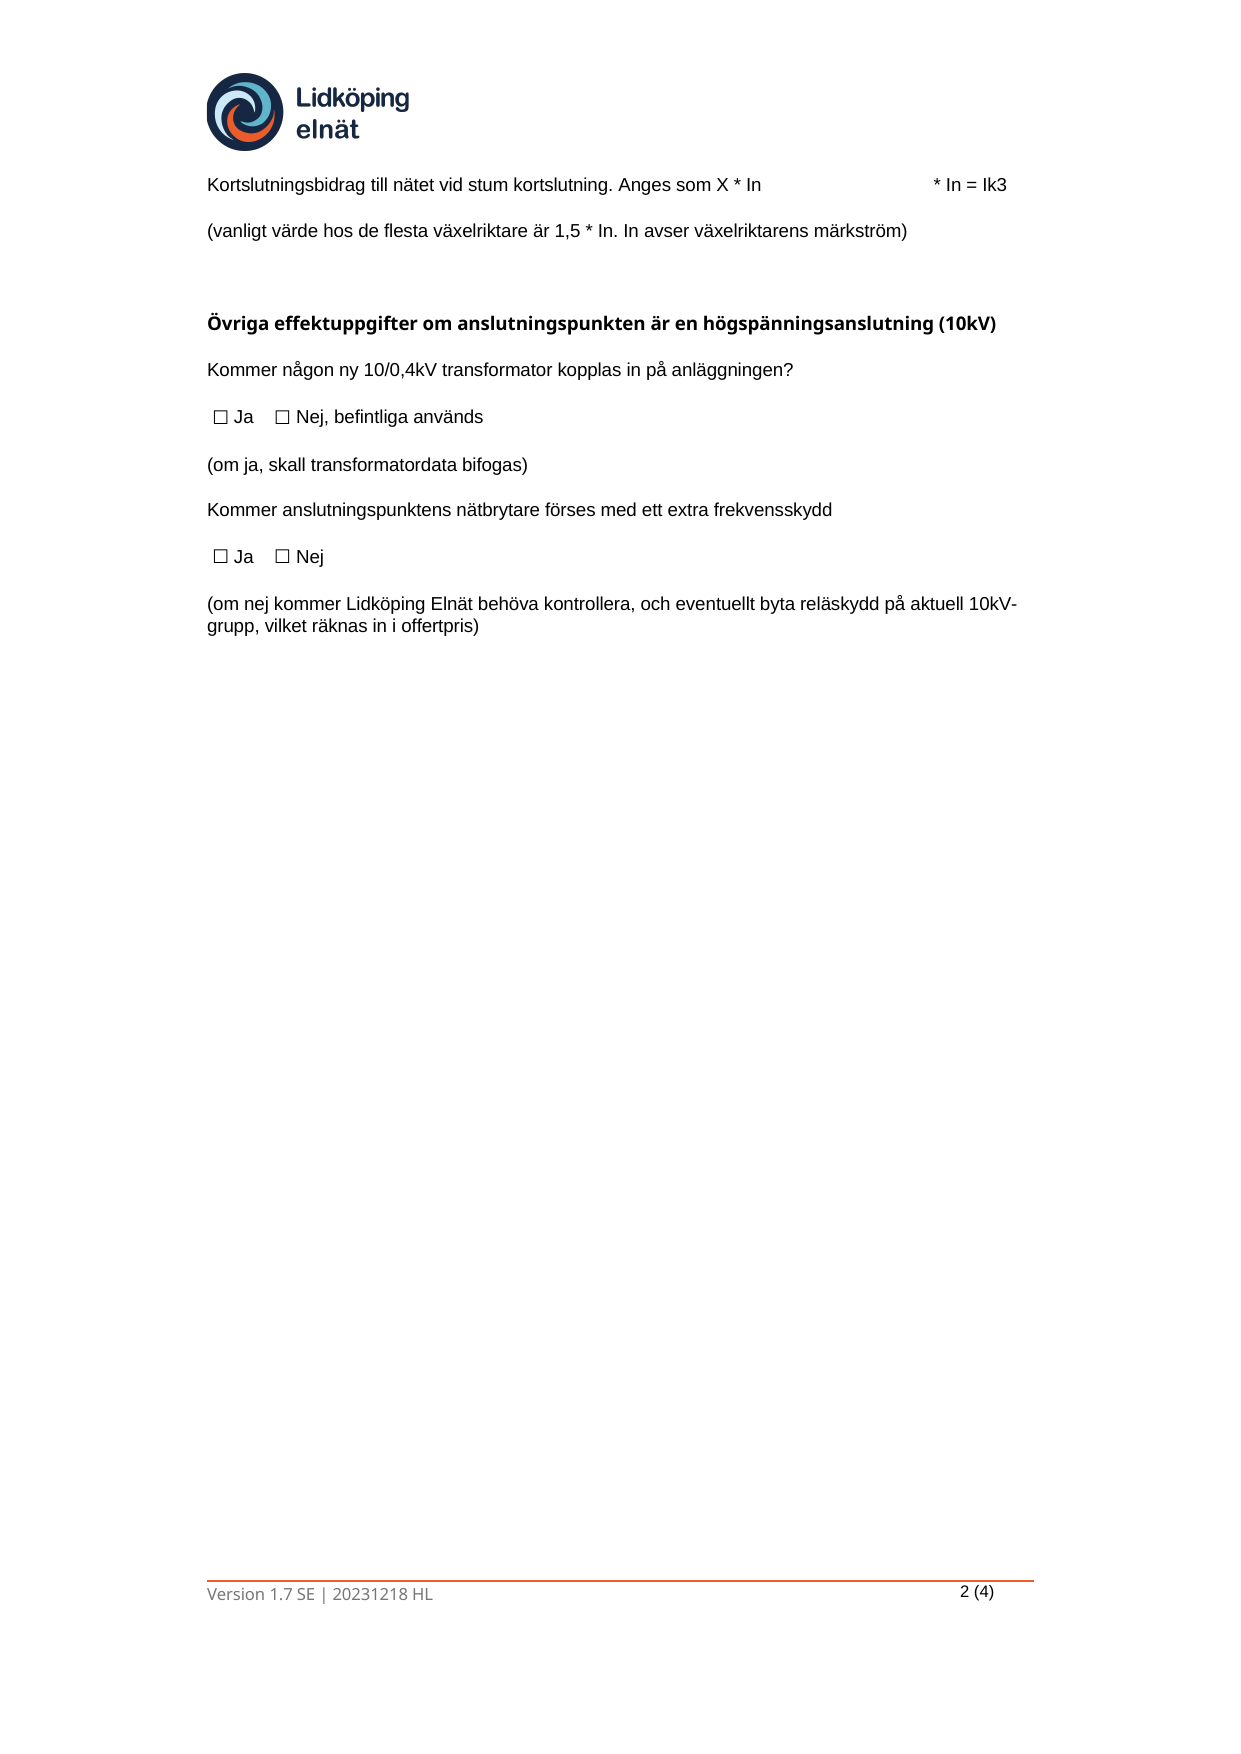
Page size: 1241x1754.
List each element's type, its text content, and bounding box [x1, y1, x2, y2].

text (om ja, skall transformatordata bifogas) [207, 453, 1033, 475]
text Övriga effektuppgifter om anslutningspunkten är en högspänningsanslutning (10kV) [207, 310, 1033, 335]
text (vanligt värde hos de flesta växelriktare är 1,5 * In. In avser växelriktarens märkström) [207, 219, 1033, 241]
text Kommer någon ny 10/0,4kV transformator kopplas in på anläggningen? [207, 359, 1033, 381]
text Ja Nej, befintliga används [207, 404, 1033, 430]
picture [206, 73, 409, 151]
text Ja Nej [207, 544, 1033, 569]
text (om nej kommer Lidköping Elnät behöva kontrollera, och eventuellt byta reläskydd på aktuell 10kV-grupp, vilket räknas in i offertpris) [207, 593, 1033, 636]
text Kortslutningsbidrag till nätet vid stum kortslutning. Anges som X * In * In = Ik3 [207, 174, 1033, 196]
text Kommer anslutningspunktens nätbrytare förses med ett extra frekvensskydd [207, 499, 1033, 520]
